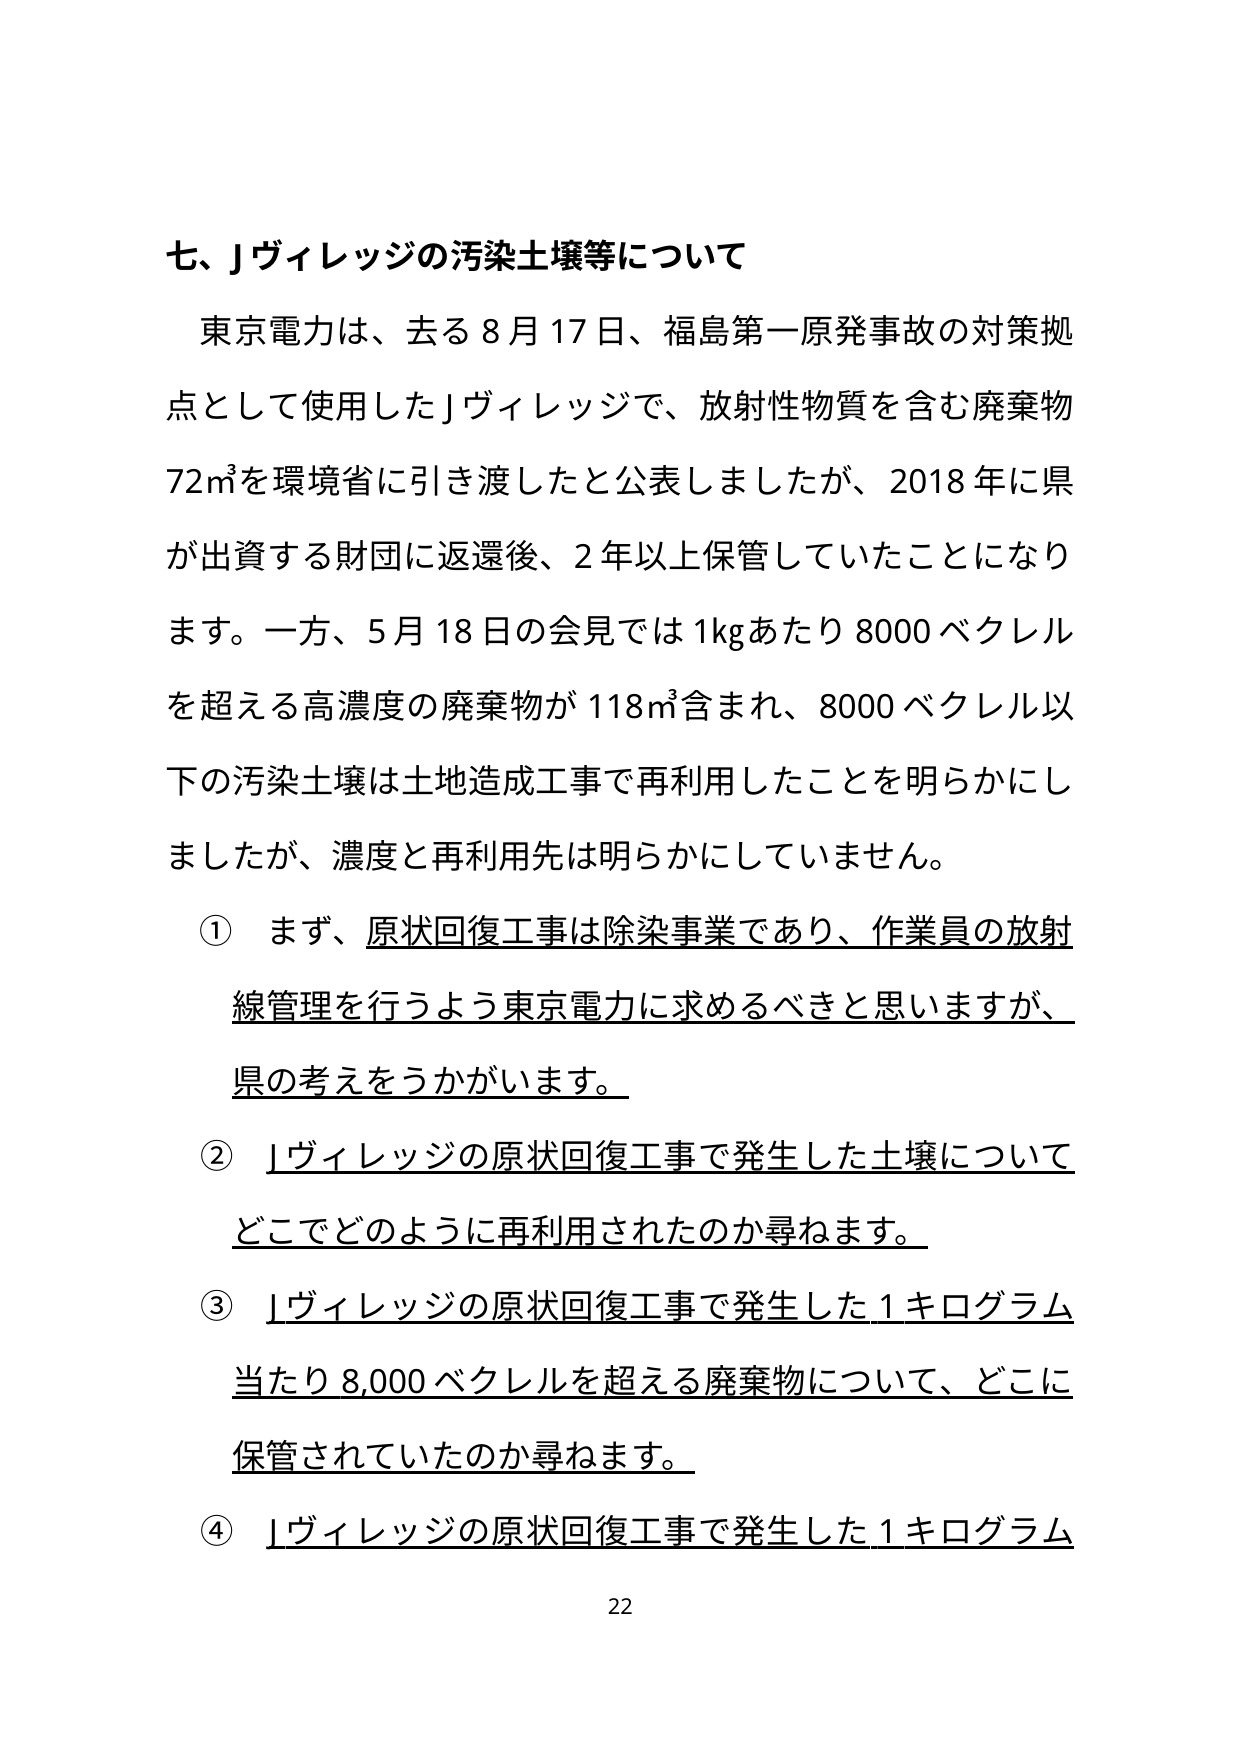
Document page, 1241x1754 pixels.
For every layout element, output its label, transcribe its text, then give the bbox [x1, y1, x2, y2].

text 七、Jヴィレッジの汚染土壌等について [165, 217, 1075, 292]
text ③ Jヴィレッジの原状回復工事で発生した1キログラム当たり8,000ベクレルを超える廃棄物について、どこに保管されていたのか尋ねます。 [165, 1267, 1075, 1492]
text ② Jヴィレッジの原状回復工事で発生した土壌について、どこでどのように再利用されたのか尋ねます。 [165, 1117, 1075, 1267]
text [165, 1492, 1075, 1567]
text ① まず、原状回復工事は除染事業であり、作業員の放射線管理を行うよう東京電力に求めるべきと思いますが、県の考えをうかがいます。 [165, 892, 1075, 1117]
text 東京電力は、去る8月17日、福島第一原発事故の対策拠点として使用したJヴィレッジで、放射性物質を含む廃棄物72㎥を環境省に引き渡したと公表しましたが、2018年に県が出資する財団に返還後、2年以上保管していたことになります。一方、5月18日の会見では1㎏あたり8000ベクレルを超える高濃度の廃棄物が118㎥含まれ、8000ベクレル以下の汚染土壌は土地造成工事で再利用したことを明らかにしましたが、濃度と再利用先は明らかにしていません。 [165, 292, 1075, 892]
